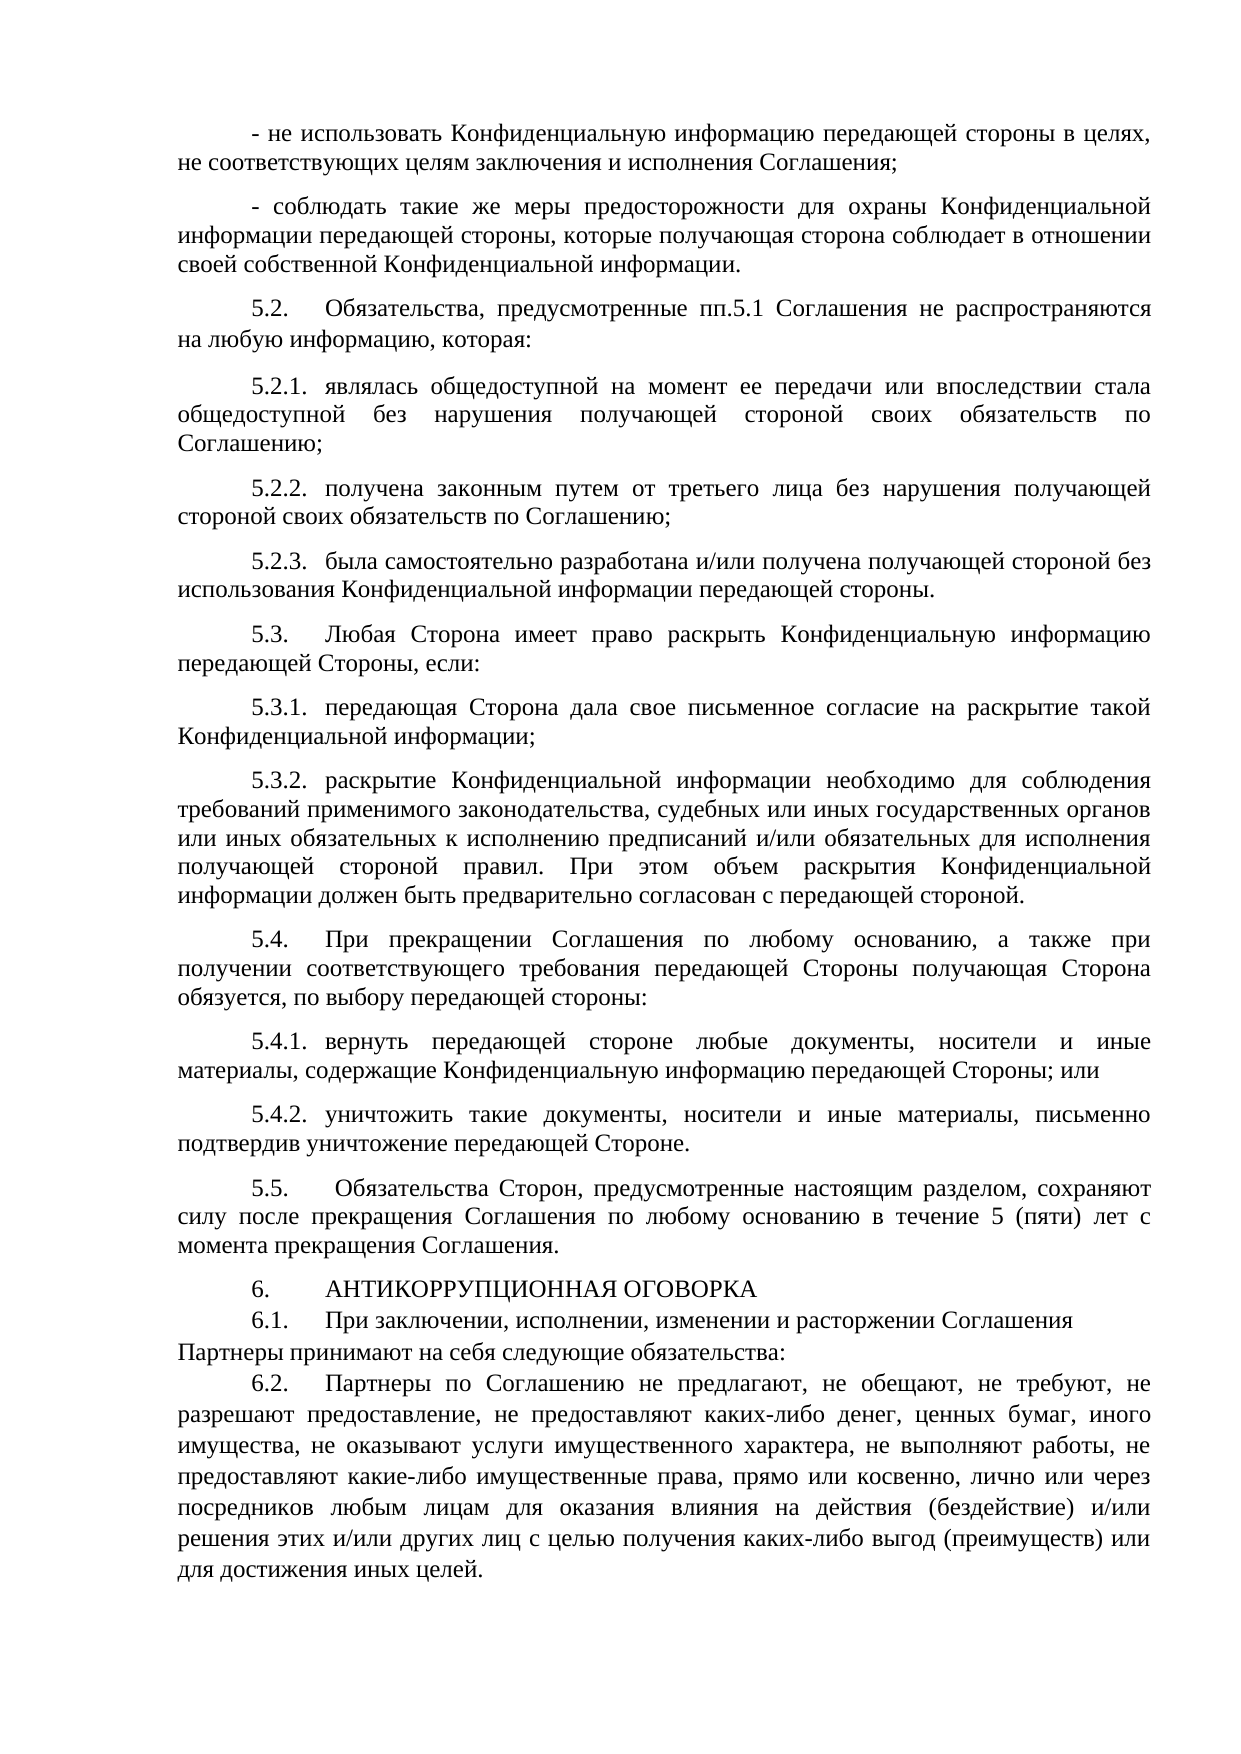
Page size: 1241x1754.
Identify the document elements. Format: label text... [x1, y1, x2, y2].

list являлась общедоступной на момент ее передачи или впоследствии стала общедоступной без нарушения получающей стороной своих обязательств по Соглашению; [177, 371, 1152, 457]
list Обязательства Сторон, предусмотренные настоящим разделом, сохраняют силу после прекращения Соглашения по любому основанию в течение 5 (пяти) лет с момента прекращения Соглашения. [177, 1173, 1152, 1259]
list раскрытие Конфиденциальной информации необходимо для соблюдения требований применимого законодательства, судебных или иных государственных органов или иных обязательных к исполнению предписаний и/или обязательных для исполнения получающей стороной правил. При этом объем раскрытия Конфиденциальной информации должен быть предварительно согласован с передающей стороной. [177, 765, 1152, 909]
list была самостоятельно разработана и/или получена получающей стороной без использования Конфиденциальной информации передающей стороны. [177, 546, 1152, 603]
list При прекращении Соглашения по любому основанию, а также при получении соответствующего требования передающей Стороны получающая Сторона обязуется, по выбору передающей стороны: [177, 924, 1152, 1011]
list Партнеры по Соглашению не предлагают, не обещают, не требуют, не разрешают предоставление, не предоставляют каких-либо денег, ценных бумаг, иного имущества, не оказывают услуги имущественного характера, не выполняют работы, не предоставляют какие-либо имущественные права, прямо или косвенно, лично или через посредников любым лицам для оказания влияния на действия (бездействие) и/или решения этих и/или других лиц с целью получения каких-либо выгод (преимуществ) или для достижения иных целей. [177, 1368, 1152, 1583]
list При заключении, исполнении, изменении и расторжении Соглашения Партнеры принимают на себя следующие обязательства: [177, 1306, 1152, 1365]
list Любая Сторона имеет право раскрыть Конфиденциальную информацию передающей Стороны, если: [177, 619, 1152, 676]
text - не использовать Конфиденциальную информацию передающей стороны в целях, не соответствующих целям заключения и исполнения Соглашения; [177, 118, 1152, 176]
list получена законным путем от третьего лица без нарушения получающей стороной своих обязательств по Соглашению; [177, 473, 1152, 530]
list передающая Сторона дала свое письменное согласие на раскрытие такой Конфиденциальной информации; [177, 692, 1152, 749]
list АНТИКОРРУПЦИОННАЯ ОГОВОРКА [177, 1274, 1152, 1303]
list уничтожить такие документы, носители и иные материалы, письменно подтвердив уничтожение передающей Стороне. [177, 1099, 1152, 1157]
list Обязательства, предусмотренные пп.5.1 Соглашения не распространяются на любую информацию, которая: [177, 293, 1152, 353]
text - соблюдать такие же меры предосторожности для охраны Конфиденциальной информации передающей стороны, которые получающая сторона соблюдает в отношении своей собственной Конфиденциальной информации. [177, 191, 1152, 277]
list вернуть передающей стороне любые документы, носители и иные материалы, содержащие Конфиденциальную информацию передающей Стороны; или [177, 1026, 1152, 1084]
